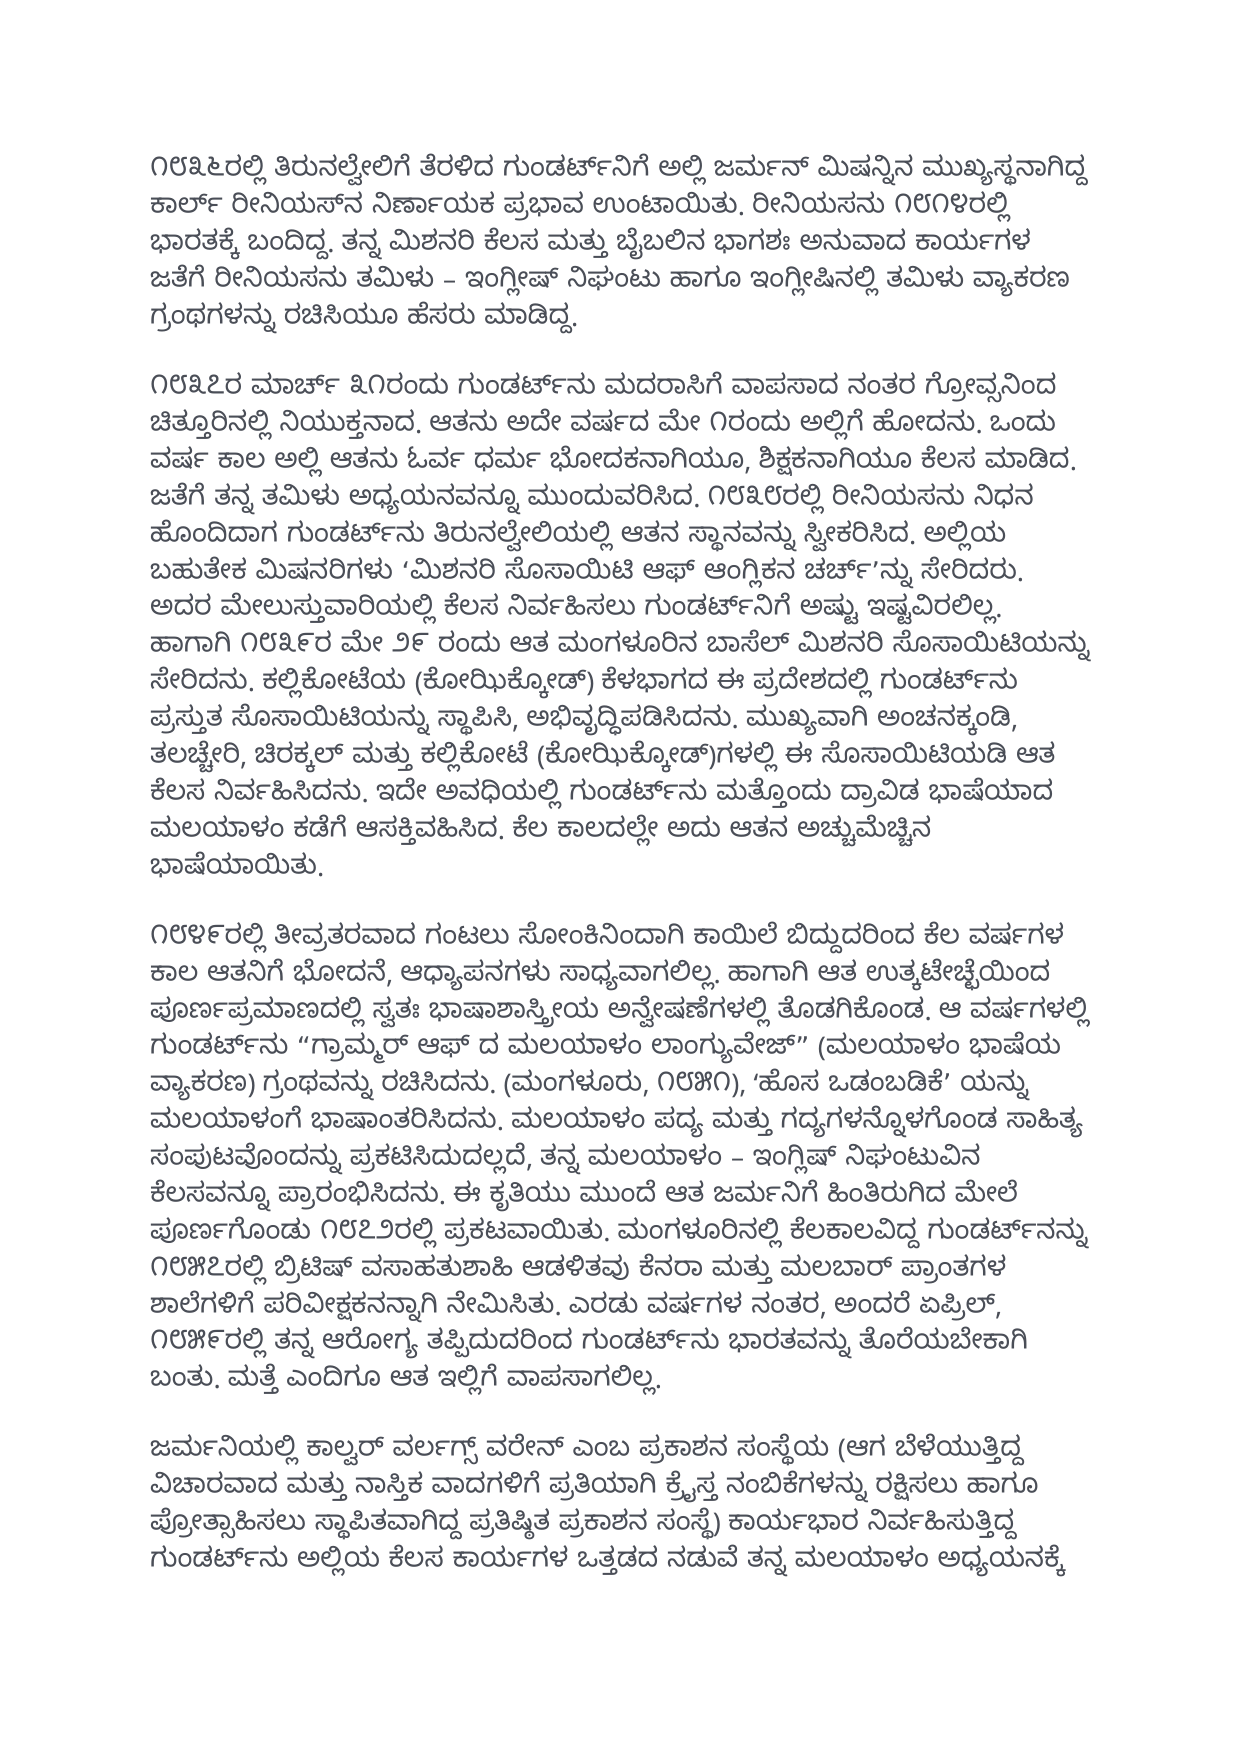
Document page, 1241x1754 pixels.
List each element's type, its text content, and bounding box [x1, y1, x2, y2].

text ೧೮೩೭ರ ಮಾರ್ಚ್ ೩೧ರಂದು ಗುಂಡರ್ಟ್‌ನು ಮದರಾಸಿಗೆ ವಾಪಸಾದ ನಂತರ ಗ್ರೋವ್ಸನಿಂದ ಚಿತ್ತೂರಿನಲ್ಲಿ ನಿಯುಕ್ತನಾದ. ಆತನು ಅದೇ ವರ್ಷದ ಮೇ ೧ರಂದು ಅಲ್ಲಿಗೆ ಹೋದನು. ಒಂದು ವರ್ಷ ಕಾಲ ಅಲ್ಲಿ ಆತನು ಓರ್ವ ಧರ್ಮ ಭೋದಕನಾಗಿಯೂ, ಶಿಕ್ಷಕನಾಗಿಯೂ ಕೆಲಸ ಮಾಡಿದ. ಜತೆಗೆ ತನ್ನ ತಮಿಳು ಅಧ್ಯಯನವನ್ನೂ ಮುಂದುವರಿಸಿದ. ೧೮೩೮ರಲ್ಲಿ ರೀನಿಯಸನು ನಿಧನ ಹೊಂದಿದಾಗ ಗುಂಡರ್ಟ್‌ನು ತಿರುನಲ್ವೇಲಿಯಲ್ಲಿ ಆತನ ಸ್ಥಾನವನ್ನು ಸ್ವೀಕರಿಸಿದ. ಅಲ್ಲಿಯ ಬಹುತೇಕ ಮಿಷನರಿಗಳು ‘ಮಿಶನರಿ ಸೊಸಾಯಿಟಿ ಆಫ್ ಆಂಗ್ಲಿಕನ ಚರ್ಚ್’ನ್ನು ಸೇರಿದರು. ಅದರ ಮೇಲುಸ್ತುವಾರಿಯಲ್ಲಿ ಕೆಲಸ ನಿರ್ವಹಿಸಲು ಗುಂಡರ್ಟ್‌ನಿಗೆ ಅಷ್ಟು ಇಷ್ಟವಿರಲಿಲ್ಲ. ಹಾಗಾಗಿ ೧೮೩೯ರ ಮೇ ೨೯ ರಂದು ಆತ ಮಂಗಳೂರಿನ ಬಾಸೆಲ್ ಮಿಶನರಿ ಸೊಸಾಯಿಟಿಯನ್ನು ಸೇರಿದನು. ಕಲ್ಲಿಕೋಟೆಯ (ಕೋಝಿಕ್ಕೋಡ್) ಕೆಳಭಾಗದ ಈ ಪ್ರದೇಶದಲ್ಲಿ ಗುಂಡರ್ಟ್‌ನು ಪ್ರಸ್ತುತ ಸೊಸಾಯಿಟಿಯನ್ನು ಸ್ಥಾಪಿಸಿ, ಅಭಿವೃದ್ಧಿಪಡಿಸಿದನು. ಮುಖ್ಯವಾಗಿ ಅಂಚನಕ್ಕಂಡಿ, ತಲಚ್ಚೇರಿ, ಚಿರಕ್ಕಲ್ ಮತ್ತು ಕಲ್ಲಿಕೋಟೆ (ಕೋಝಿಕ್ಕೋಡ್)ಗಳಲ್ಲಿ ಈ ಸೊಸಾಯಿಟಿಯಡಿ ಆತ ಕೆಲಸ ನಿರ್ವಹಿಸಿದನು. ಇದೇ ಅವಧಿಯಲ್ಲಿ ಗುಂಡರ್ಟ್‌ನು ಮತ್ತೊಂದು ದ್ರಾವಿಡ ಭಾಷೆಯಾದ ಮಲಯಾಳಂ ಕಡೆಗೆ ಆಸಕ್ತಿವಹಿಸಿದ. ಕೆಲ ಕಾಲದಲ್ಲೇ ಅದು ಆತನ ಅಚ್ಚುಮೆಚ್ಚಿನ ಭಾಷೆಯಾಯಿತು. [150, 368, 1090, 884]
text ೧೮೪೯ರಲ್ಲಿ ತೀವ್ರತರವಾದ ಗಂಟಲು ಸೋಂಕಿನಿಂದಾಗಿ ಕಾಯಿಲೆ ಬಿದ್ದುದರಿಂದ ಕೆಲ ವರ್ಷಗಳ ಕಾಲ ಆತನಿಗೆ ಭೋದನೆ, ಆಧ್ಯಾಪನಗಳು ಸಾಧ್ಯವಾಗಲಿಲ್ಲ. ಹಾಗಾಗಿ ಆತ ಉತ್ಕಟೇಚ್ಛೆಯಿಂದ ಪೂರ್ಣಪ್ರಮಾಣದಲ್ಲಿ ಸ್ವತಃ ಭಾಷಾಶಾಸ್ತ್ರೀಯ ಅನ್ವೇಷಣೆಗಳಲ್ಲಿ ತೊಡಗಿಕೊಂಡ. ಆ ವರ್ಷಗಳಲ್ಲಿ ಗುಂಡರ್ಟ್‌ನು “ಗ್ರಾಮ್ಮರ್ ಆಫ್ ದ ಮಲಯಾಳಂ ಲಾಂಗ್ಯುವೇಜ್” (ಮಲಯಾಳಂ ಭಾಷೆಯ ವ್ಯಾಕರಣ) ಗ್ರಂಥವನ್ನು ರಚಿಸಿದನು. (ಮಂಗಳೂರು, ೧೮೫೧), ‘ಹೊಸ ಒಡಂಬಡಿಕೆ’ ಯನ್ನು ಮಲಯಾಳಂಗೆ ಭಾಷಾಂತರಿಸಿದನು. ಮಲಯಾಳಂ ಪದ್ಯ ಮತ್ತು ಗದ್ಯಗಳನ್ನೊಳಗೊಂಡ ಸಾಹಿತ್ಯ ಸಂಪುಟವೊಂದನ್ನು ಪ್ರಕಟಿಸಿದುದಲ್ಲದೆ, ತನ್ನ ಮಲಯಾಳಂ – ಇಂಗ್ಲಿಷ್ ನಿಘಂಟುವಿನ ಕೆಲಸವನ್ನೂ ಪ್ರಾರಂಭಿಸಿದನು. ಈ ಕೃತಿಯು ಮುಂದೆ ಆತ ಜರ್ಮನಿಗೆ ಹಿಂತಿರುಗಿದ ಮೇಲೆ ಪೂರ್ಣಗೊಂಡು ೧೮೭೨ರಲ್ಲಿ ಪ್ರಕಟವಾಯಿತು. ಮಂಗಳೂರಿನಲ್ಲಿ ಕೆಲಕಾಲವಿದ್ದ ಗುಂಡರ್ಟ್‌ನನ್ನು ೧೮೫೭ರಲ್ಲಿ ಬ್ರಿಟಿಷ್ ವಸಾಹತುಶಾಹಿ ಆಡಳಿತವು ಕೆನರಾ ಮತ್ತು ಮಲಬಾರ್ ಪ್ರಾಂತಗಳ ಶಾಲೆಗಳಿಗೆ ಪರಿವೀಕ್ಷಕನನ್ನಾಗಿ ನೇಮಿಸಿತು. ಎರಡು ವರ್ಷಗಳ ನಂತರ, ಅಂದರೆ ಏಪ್ರಿಲ್, ೧೮೫೯ರಲ್ಲಿ ತನ್ನ ಆರೋಗ್ಯ ತಪ್ಪಿದುದರಿಂದ ಗುಂಡರ್ಟ್‌ನು ಭಾರತವನ್ನು ತೊರೆಯಬೇಕಾಗಿ ಬಂತು. ಮತ್ತೆ ಎಂದಿಗೂ ಆತ ಇಲ್ಲಿಗೆ ವಾಪಸಾಗಲಿಲ್ಲ. [150, 917, 1090, 1397]
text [150, 1430, 1090, 1577]
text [150, 150, 1090, 334]
